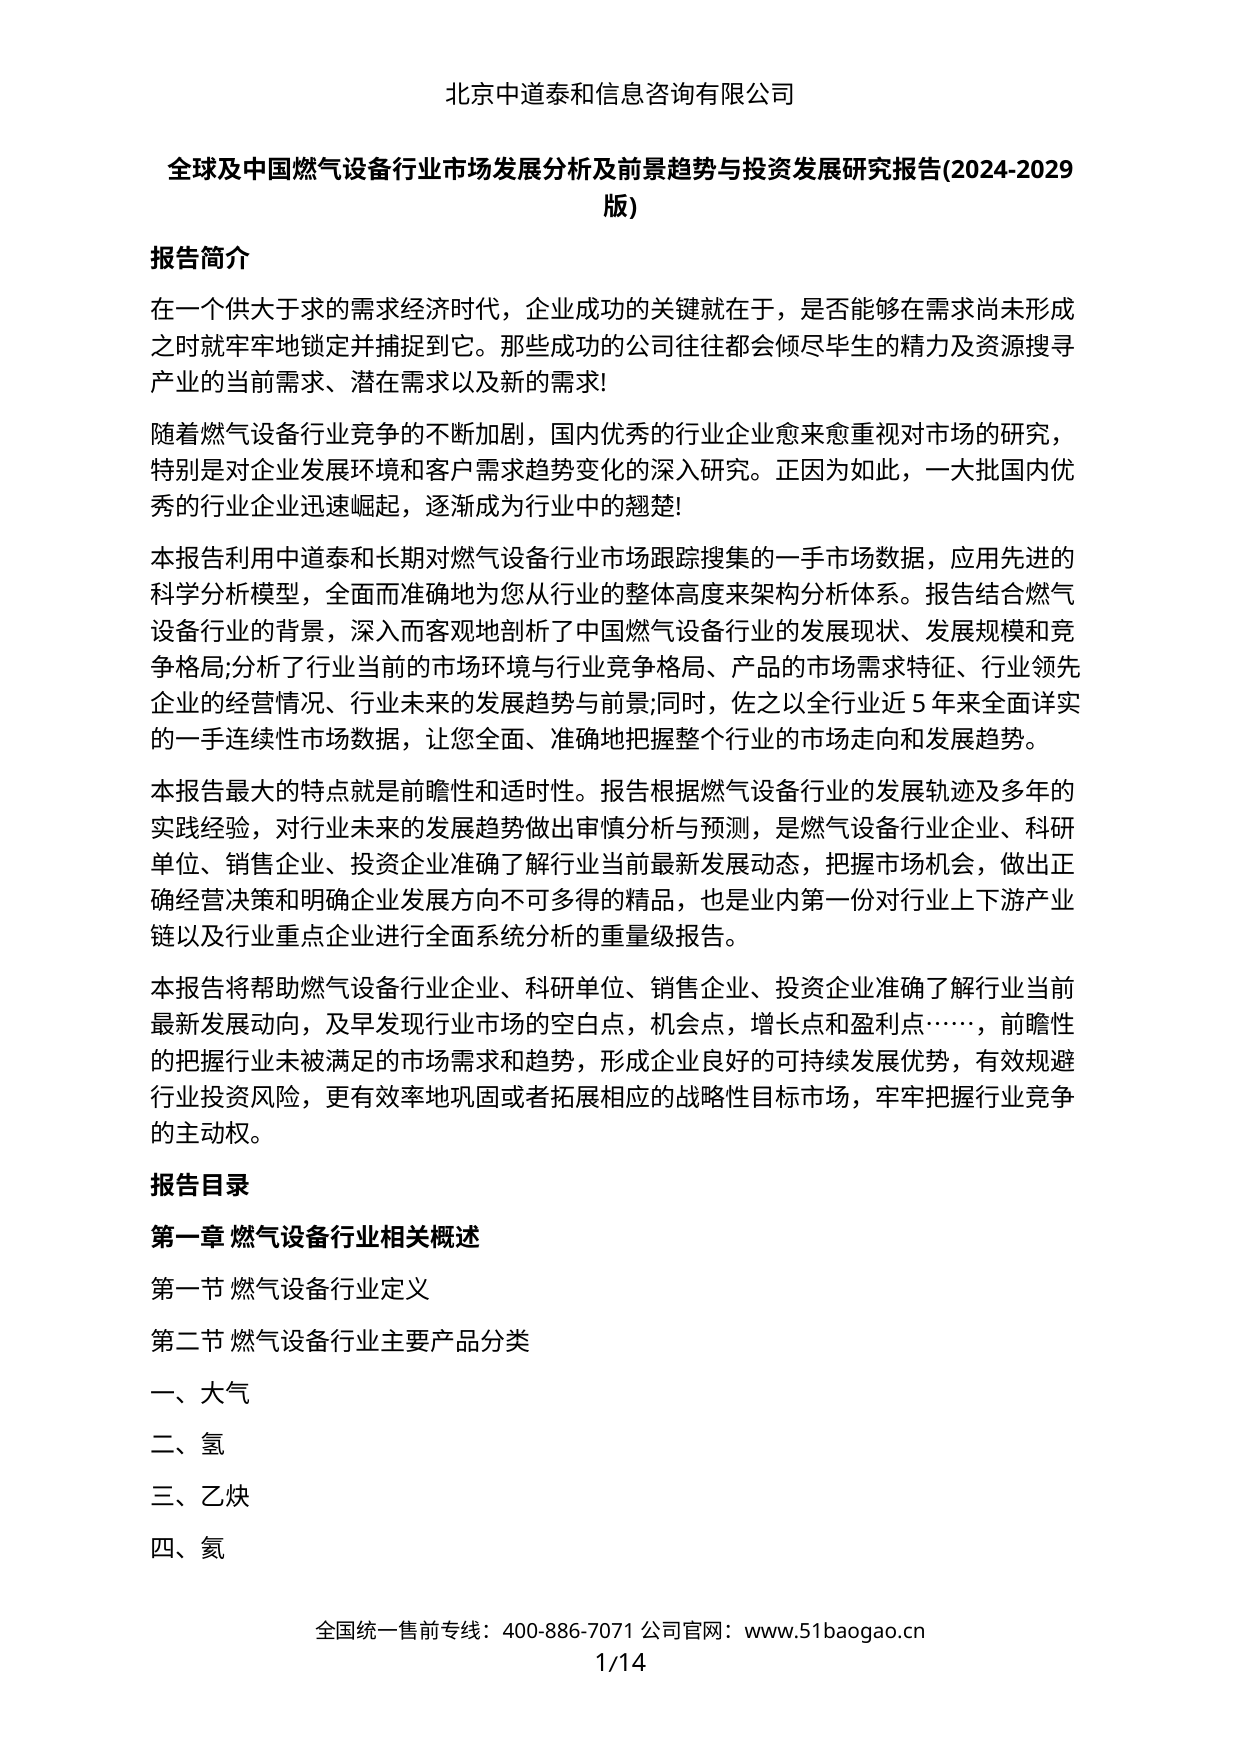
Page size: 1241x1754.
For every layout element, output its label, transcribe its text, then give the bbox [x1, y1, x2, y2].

text 随着燃气设备行业竞争的不断加剧，国内优秀的行业企业愈来愈重视对市场的研究，特别是对企业发展环境和客户需求趋势变化的深入研究。正因为如此，一大批国内优秀的行业企业迅速崛起，逐渐成为行业中的翘楚! [150, 414, 1090, 523]
text 第一节 燃气设备行业定义 [150, 1269, 1090, 1306]
text 全球及中国燃气设备行业市场发展分析及前景趋势与投资发展研究报告(2024-2029版) [150, 150, 1090, 222]
text 一、大气 [150, 1373, 1090, 1409]
text 报告目录 [150, 1166, 1090, 1202]
text 本报告最大的特点就是前瞻性和适时性。报告根据燃气设备行业的发展轨迹及多年的实践经验，对行业未来的发展趋势做出审慎分析与预测，是燃气设备行业企业、科研单位、销售企业、投资企业准确了解行业当前最新发展动态，把握市场机会，做出正确经营决策和明确企业发展方向不可多得的精品，也是业内第一份对行业上下游产业链以及行业重点企业进行全面系统分析的重量级报告。 [150, 772, 1090, 953]
text 二、氢 [150, 1425, 1090, 1461]
text 四、氦 [150, 1529, 1090, 1565]
text 第一章 燃气设备行业相关概述 [150, 1217, 1090, 1254]
text 本报告将帮助燃气设备行业企业、科研单位、销售企业、投资企业准确了解行业当前最新发展动向，及早发现行业市场的空白点，机会点，增长点和盈利点……，前瞻性的把握行业未被满足的市场需求和趋势，形成企业良好的可持续发展优势，有效规避行业投资风险，更有效率地巩固或者拓展相应的战略性目标市场，牢牢把握行业竞争的主动权。 [150, 969, 1090, 1150]
text 本报告利用中道泰和长期对燃气设备行业市场跟踪搜集的一手市场数据，应用先进的科学分析模型，全面而准确地为您从行业的整体高度来架构分析体系。报告结合燃气设备行业的背景，深入而客观地剖析了中国燃气设备行业的发展现状、发展规模和竞争格局;分析了行业当前的市场环境与行业竞争格局、产品的市场需求特征、行业领先企业的经营情况、行业未来的发展趋势与前景;同时，佐之以全行业近5年来全面详实的一手连续性市场数据，让您全面、准确地把握整个行业的市场走向和发展趋势。 [150, 539, 1090, 756]
text 第二节 燃气设备行业主要产品分类 [150, 1321, 1090, 1357]
text 在一个供大于求的需求经济时代，企业成功的关键就在于，是否能够在需求尚未形成之时就牢牢地锁定并捕捉到它。那些成功的公司往往都会倾尽毕生的精力及资源搜寻产业的当前需求、潜在需求以及新的需求! [150, 290, 1090, 399]
text 三、乙炔 [150, 1477, 1090, 1513]
text 报告简介 [150, 238, 1090, 274]
